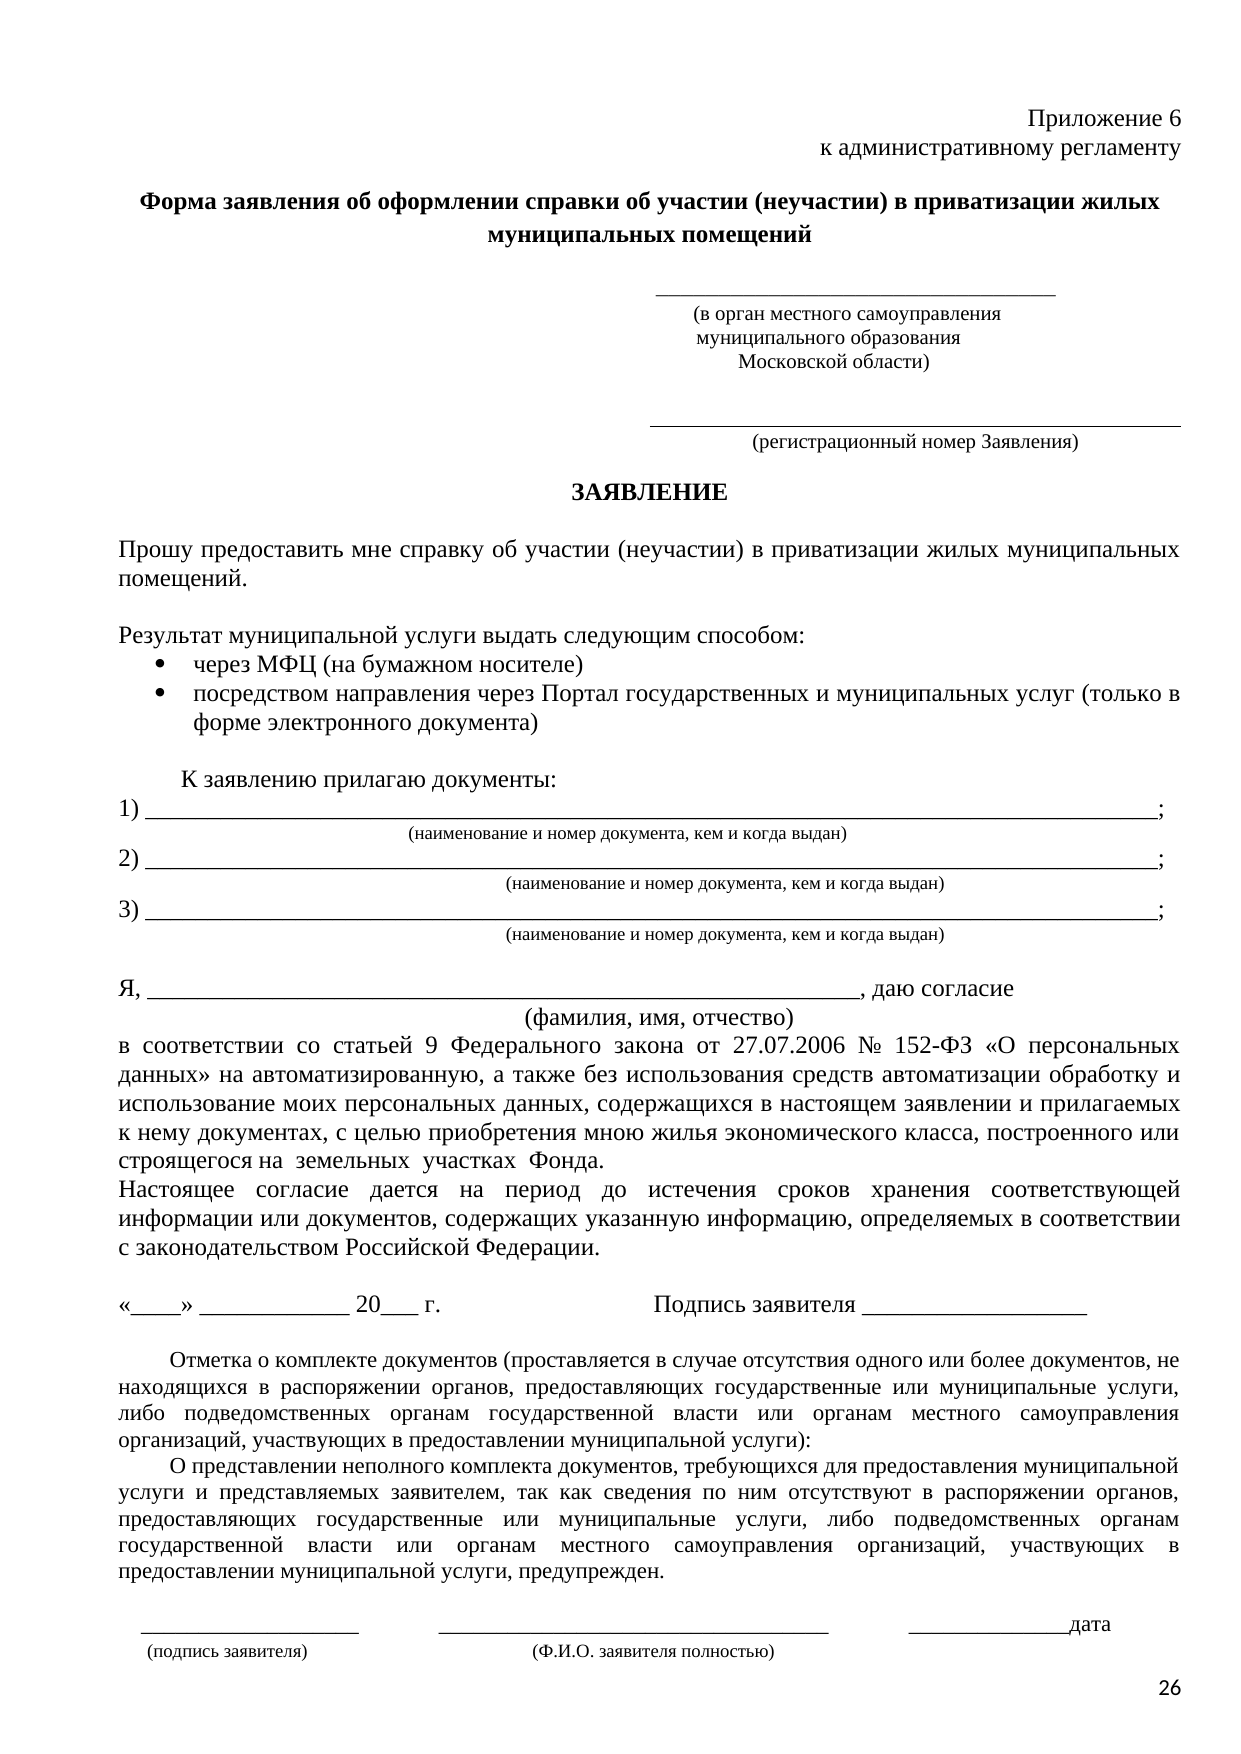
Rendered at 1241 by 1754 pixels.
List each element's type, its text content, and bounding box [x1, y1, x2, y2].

text 1) _________________________________________________________________________________; [118, 793, 1181, 822]
text (в орган местного самоуправления [118, 301, 1181, 325]
text муниципального образования [118, 325, 1181, 349]
text Настоящее согласие дается на период до истечения сроков хранения соответствующей информации или документов, содержащих указанную информацию, определяемых в соответствии с законодательством Российской Федерации. [118, 1174, 1181, 1260]
text (фамилия, имя, отчество) [118, 1002, 1181, 1030]
list посредством направления через Портал государственных и муниципальных услуг (только в форме электронного документа) [156, 678, 1181, 736]
list через МФЦ (на бумажном носителе) [156, 649, 1181, 678]
text (наименование и номер документа, кем и когда выдан) [118, 922, 1181, 944]
text Форма заявления об оформлении справки об участии (неучастии) в приватизации жилых муниципальных помещений [118, 186, 1181, 248]
text К заявлению прилагаю документы: [118, 764, 1181, 793]
text ________________________________ [118, 277, 1181, 301]
text (наименование и номер документа, кем и когда выдан) [118, 822, 1181, 843]
text ЗАЯВЛЕНИЕ [118, 477, 1181, 506]
text к административному регламенту [155, 132, 1181, 161]
text Я, _________________________________________________________, даю согласие [118, 973, 1181, 1002]
text Прошу предоставить мне справку об участии (неучастии) в приватизации жилых муниципальных помещений. [118, 534, 1181, 592]
text (подпись заявителя) (Ф.И.О. заявителя полностью) [118, 1640, 1181, 1662]
text 2) _________________________________________________________________________________; [118, 843, 1181, 872]
text «____» ____________ 20___ г. Подпись заявителя __________________ [118, 1289, 1181, 1318]
text (регистрационный номер Заявления) [650, 427, 1181, 453]
text (наименование и номер документа, кем и когда выдан) [118, 872, 1181, 894]
text Приложение 6 [156, 103, 1181, 132]
text Московской области) [118, 349, 1181, 373]
text Отметка о комплекте документов (проставляется в случае отсутствия одного или более документов, не находящихся в распоряжении органов, предоставляющих государственные или муниципальные услуги, либо подведомственных органам государственной власти или органам местного самоуправления организаций, участвующих в предоставлении муниципальной услуги): [118, 1347, 1181, 1452]
text Результат муниципальной услуги выдать следующим способом: [118, 621, 1181, 649]
text 3) _________________________________________________________________________________; [118, 894, 1181, 922]
text ___________________ __________________________________ ______________дата [118, 1610, 1181, 1636]
text О представлении неполного комплекта документов, требующихся для предоставления муниципальной услуги и представляемых заявителем, так как сведения по ним отсутствуют в распоряжении органов, предоставляющих государственные или муниципальные услуги, либо подведомственных органам государственной власти или органам местного самоуправления организаций, участвующих в предоставлении муниципальной услуги, предупрежден. [118, 1452, 1181, 1584]
text в соответствии со статьей 9 Федерального закона от 27.07.2006 № 152-ФЗ «О персональных данных» на автоматизированную, а также без использования средств автоматизации обработку и использование моих персональных данных, содержащихся в настоящем заявлении и прилагаемых к нему документах, с целью приобретения мною жилья экономического класса, построенного или строящегося на земельных участках Фонда. [118, 1030, 1181, 1174]
